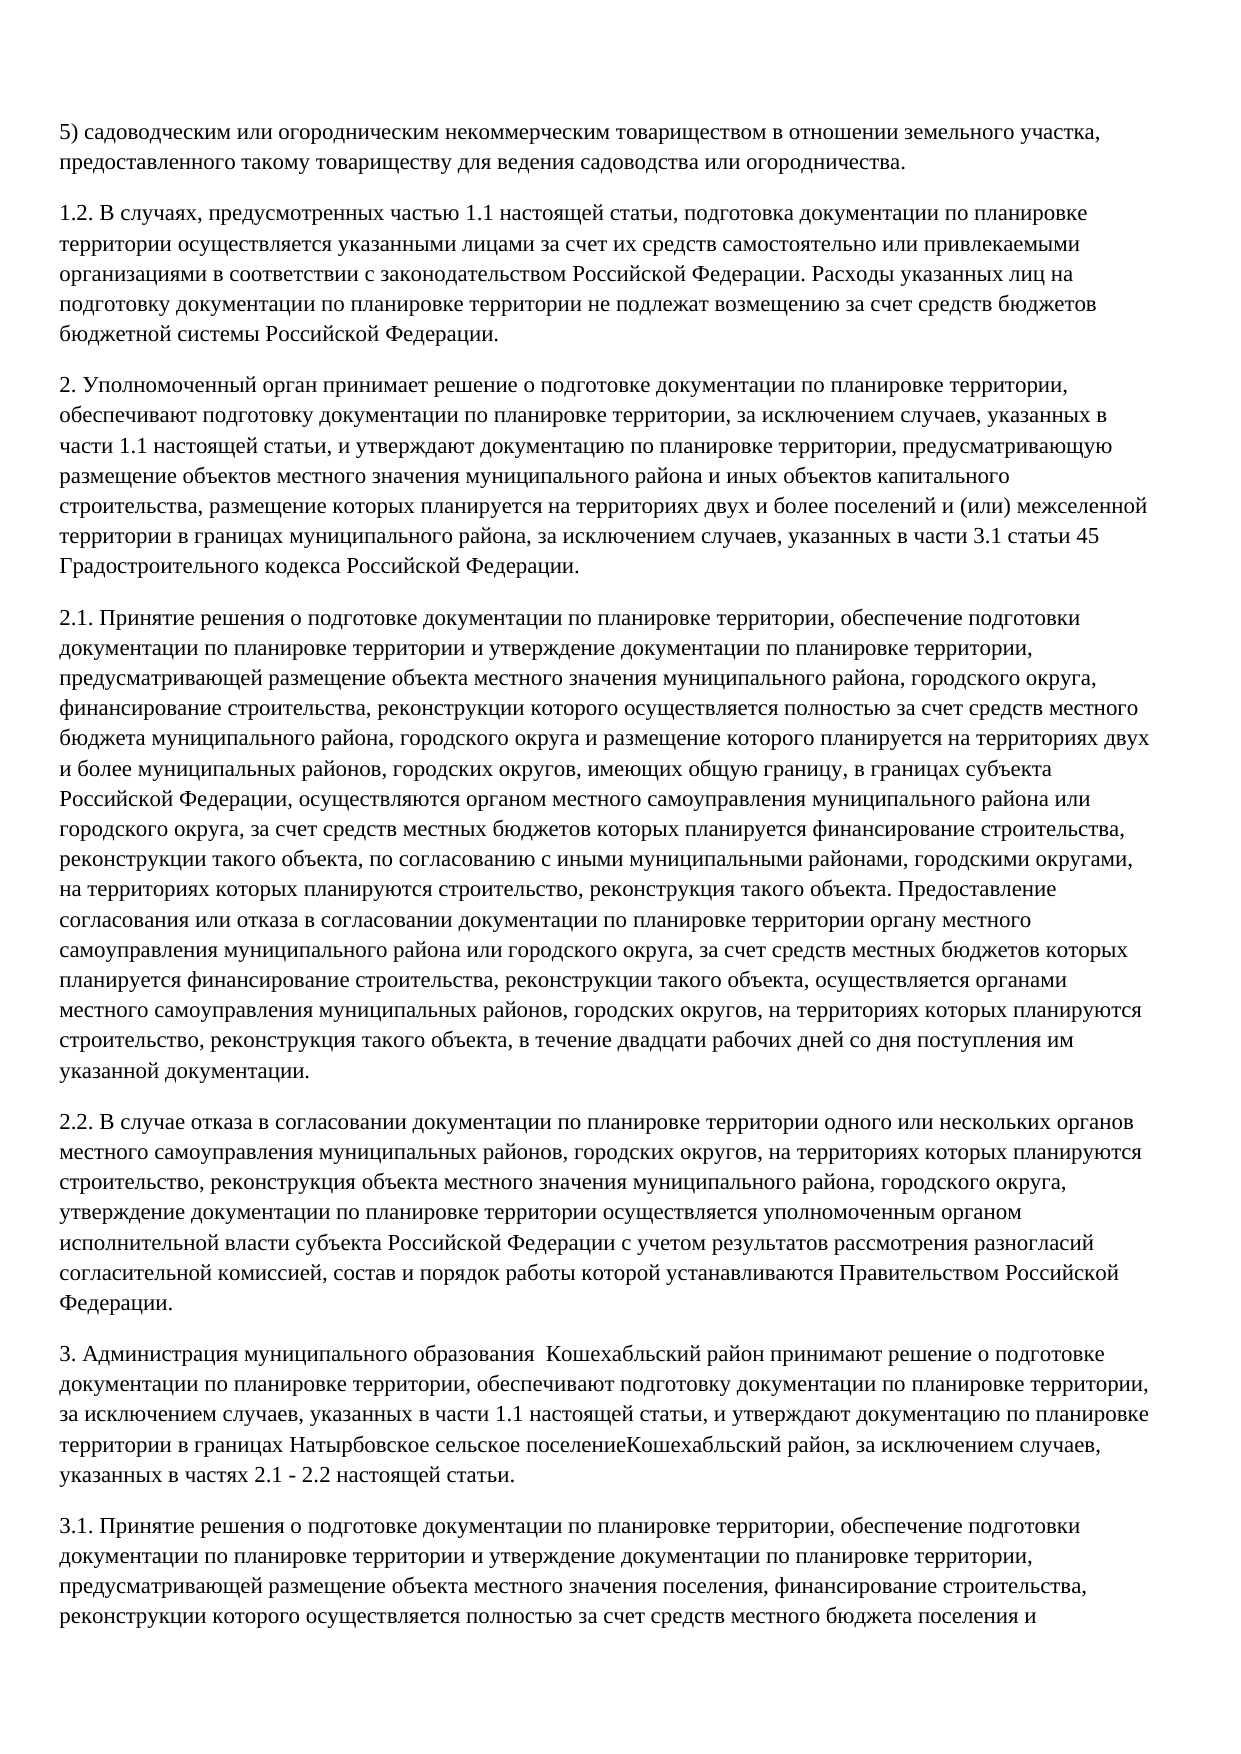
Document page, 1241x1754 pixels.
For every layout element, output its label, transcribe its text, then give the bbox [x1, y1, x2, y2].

text 3. Администрация муниципального образования Кошехабльский район принимают решение о подготовке документации по планировке территории, обеспечивают подготовку документации по планировке территории, за исключением случаев, указанных в части 1.1 настоящей статьи, и утверждают документацию по планировке территории в границах Натырбовское сельское поселениеКошехабльский район, за исключением случаев, указанных в частях 2.1 - 2.2 настоящей статьи. [59, 1340, 1152, 1487]
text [59, 1512, 1152, 1629]
text 1.2. В случаях, предусмотренных частью 1.1 настоящей статьи, подготовка документации по планировке территории осуществляется указанными лицами за счет их средств самостоятельно или привлекаемыми организациями в соответствии с законодательством Российской Федерации. Расходы указанных лиц на подготовку документации по планировке территории не подлежат возмещению за счет средств бюджетов бюджетной системы Российской Федерации. [59, 199, 1152, 347]
text 2.2. В случае отказа в согласовании документации по планировке территории одного или нескольких органов местного самоуправления муниципальных районов, городских округов, на территориях которых планируются строительство, реконструкция объекта местного значения муниципального района, городского округа, утверждение документации по планировке территории осуществляется уполномоченным органом исполнительной власти субъекта Российской Федерации с учетом результатов рассмотрения разногласий согласительной комиссией, состав и порядок работы которой устанавливаются Правительством Российской Федерации. [59, 1108, 1152, 1315]
text 2.1. Принятие решения о подготовке документации по планировке территории, обеспечение подготовки документации по планировке территории и утверждение документации по планировке территории, предусматривающей размещение объекта местного значения муниципального района, городского округа, финансирование строительства, реконструкции которого осуществляется полностью за счет средств местного бюджета муниципального района, городского округа и размещение которого планируется на территориях двух и более муниципальных районов, городских округов, имеющих общую границу, в границах субъекта Российской Федерации, осуществляются органом местного самоуправления муниципального района или городского округа, за счет средств местных бюджетов которых планируется финансирование строительства, реконструкции такого объекта, по согласованию с иными муниципальными районами, городскими округами, на территориях которых планируются строительство, реконструкция такого объекта. Предоставление согласования или отказа в согласовании документации по планировке территории органу местного самоуправления муниципального района или городского округа, за счет средств местных бюджетов которых планируется финансирование строительства, реконструкции такого объекта, осуществляется органами местного самоуправления муниципальных районов, городских округов, на территориях которых планируются строительство, реконструкция такого объекта, в течение двадцати рабочих дней со дня поступления им указанной документации. [59, 603, 1152, 1083]
text 2. Уполномоченный орган принимает решение о подготовке документации по планировке территории, обеспечивают подготовку документации по планировке территории, за исключением случаев, указанных в части 1.1 настоящей статьи, и утверждают документацию по планировке территории, предусматривающую размещение объектов местного значения муниципального района и иных объектов капитального строительства, размещение которых планируется на территориях двух и более поселений и (или) межселенной территории в границах муниципального района, за исключением случаев, указанных в части 3.1 статьи 45 Градостроительного кодекса Российской Федерации. [59, 371, 1152, 579]
text 5) садоводческим или огородническим некоммерческим товариществом в отношении земельного участка, предоставленного такому товариществу для ведения садоводства или огородничества. [59, 118, 1152, 175]
